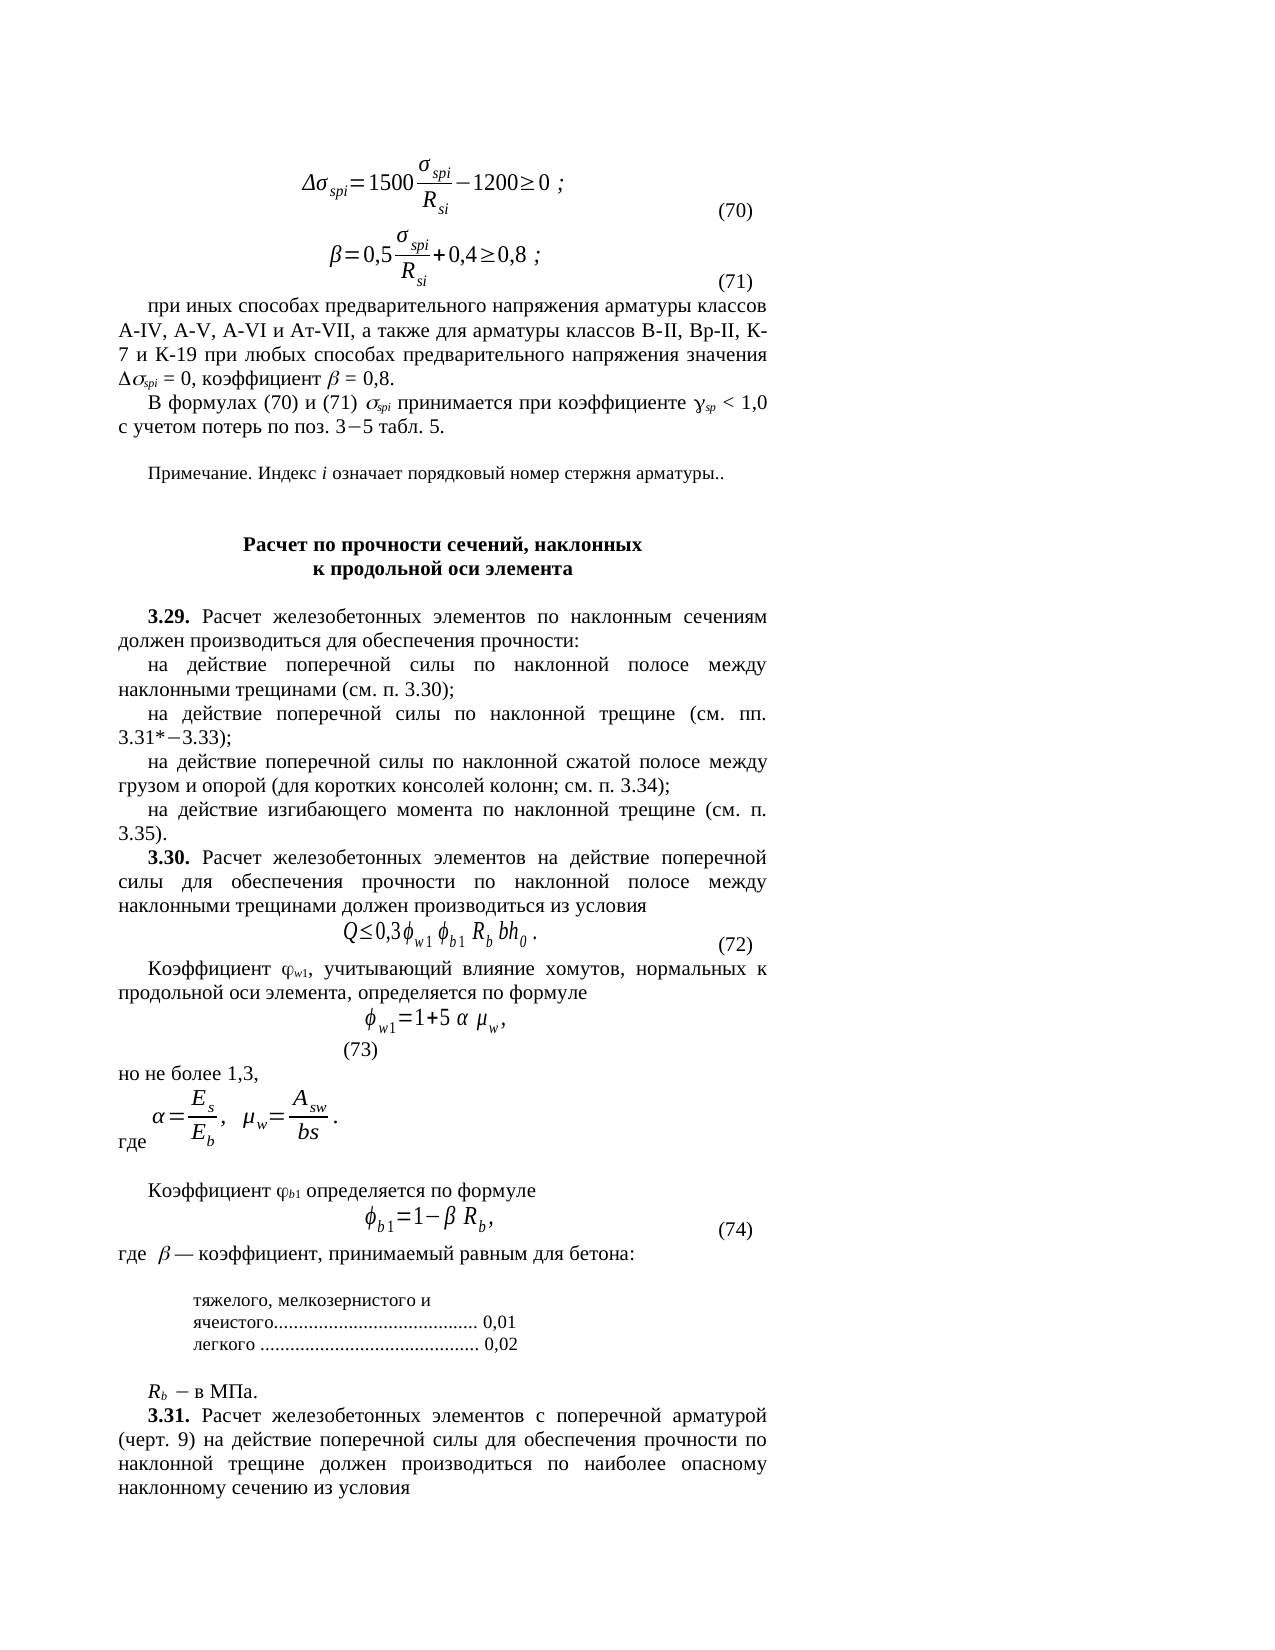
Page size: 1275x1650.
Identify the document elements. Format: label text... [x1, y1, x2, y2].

text при иных способах предварительного напряжения арматуры классов А-IV, А-V, А-VI и Ат-VII, а также для арматуры классов В-II, Вр-II, К-7 и К-19 при любых способах предварительного напряжения значения spi = 0, коэффициент = 0,8. [118, 293, 768, 389]
text ячеистого......................................... 0,01 [118, 1311, 768, 1333]
text на действие поперечной силы по наклонной полосе между наклонными трещинами (см. п. 3.30); [118, 652, 768, 700]
text (73) [268, 1004, 768, 1061]
text на действие изгибающего момента по наклонной трещине (см. п. 3.35). [118, 797, 768, 845]
text (71) [268, 222, 768, 293]
text на действие поперечной силы по наклонной трещине (см. пп. 3.31*3.33); [118, 700, 768, 748]
text В формулах (70) и (71) spi принимается при коэффициенте sp < 1,0 с учетом потерь по поз. 35 табл. 5. [118, 389, 768, 438]
text Rb в МПа. [118, 1379, 768, 1403]
text (74) [343, 1202, 768, 1240]
text Примечание. Индекс i означает порядковый номер стержня арматуры.. [118, 462, 768, 484]
text Коэффициент b1 определяется по формуле [118, 1177, 768, 1202]
text на действие поперечной силы по наклонной сжатой полосе между грузом и опорой (для коротких консолей колонн; см. п. 3.34); [118, 748, 768, 797]
text Коэффициент w1, учитывающий влияние хомутов, нормальных к продольной оси элемента, определяется по формуле [118, 956, 768, 1004]
text 3.30. Расчет железобетонных элементов на действие поперечной силы для обеспечения прочности по наклонной полосе между наклонными трещинами должен производиться из условия [118, 845, 768, 917]
text Расчет по прочности сечений, наклонных [118, 532, 768, 556]
text тяжелого, мелкозернистого и [118, 1288, 768, 1311]
text (72) [268, 917, 768, 956]
text легкого ............................................ 0,02 [118, 1333, 768, 1355]
text 3.31. Расчет железобетонных элементов с поперечной арматурой (черт. 9) на действие поперечной силы для обеспечения прочности по наклонной трещине должен производиться по наиболее опасному наклонному сечению из условия [118, 1403, 768, 1499]
text где [118, 1085, 768, 1153]
text но не более 1,3, [118, 1061, 768, 1085]
text 3.29. Расчет железобетонных элементов по наклонным сечениям должен производиться для обеспечения прочности: [118, 604, 768, 652]
text (70) [193, 150, 768, 222]
text к продольной оси элемента [118, 556, 768, 580]
text где — коэффициент, принимаемый равным для бетона: [118, 1240, 768, 1264]
